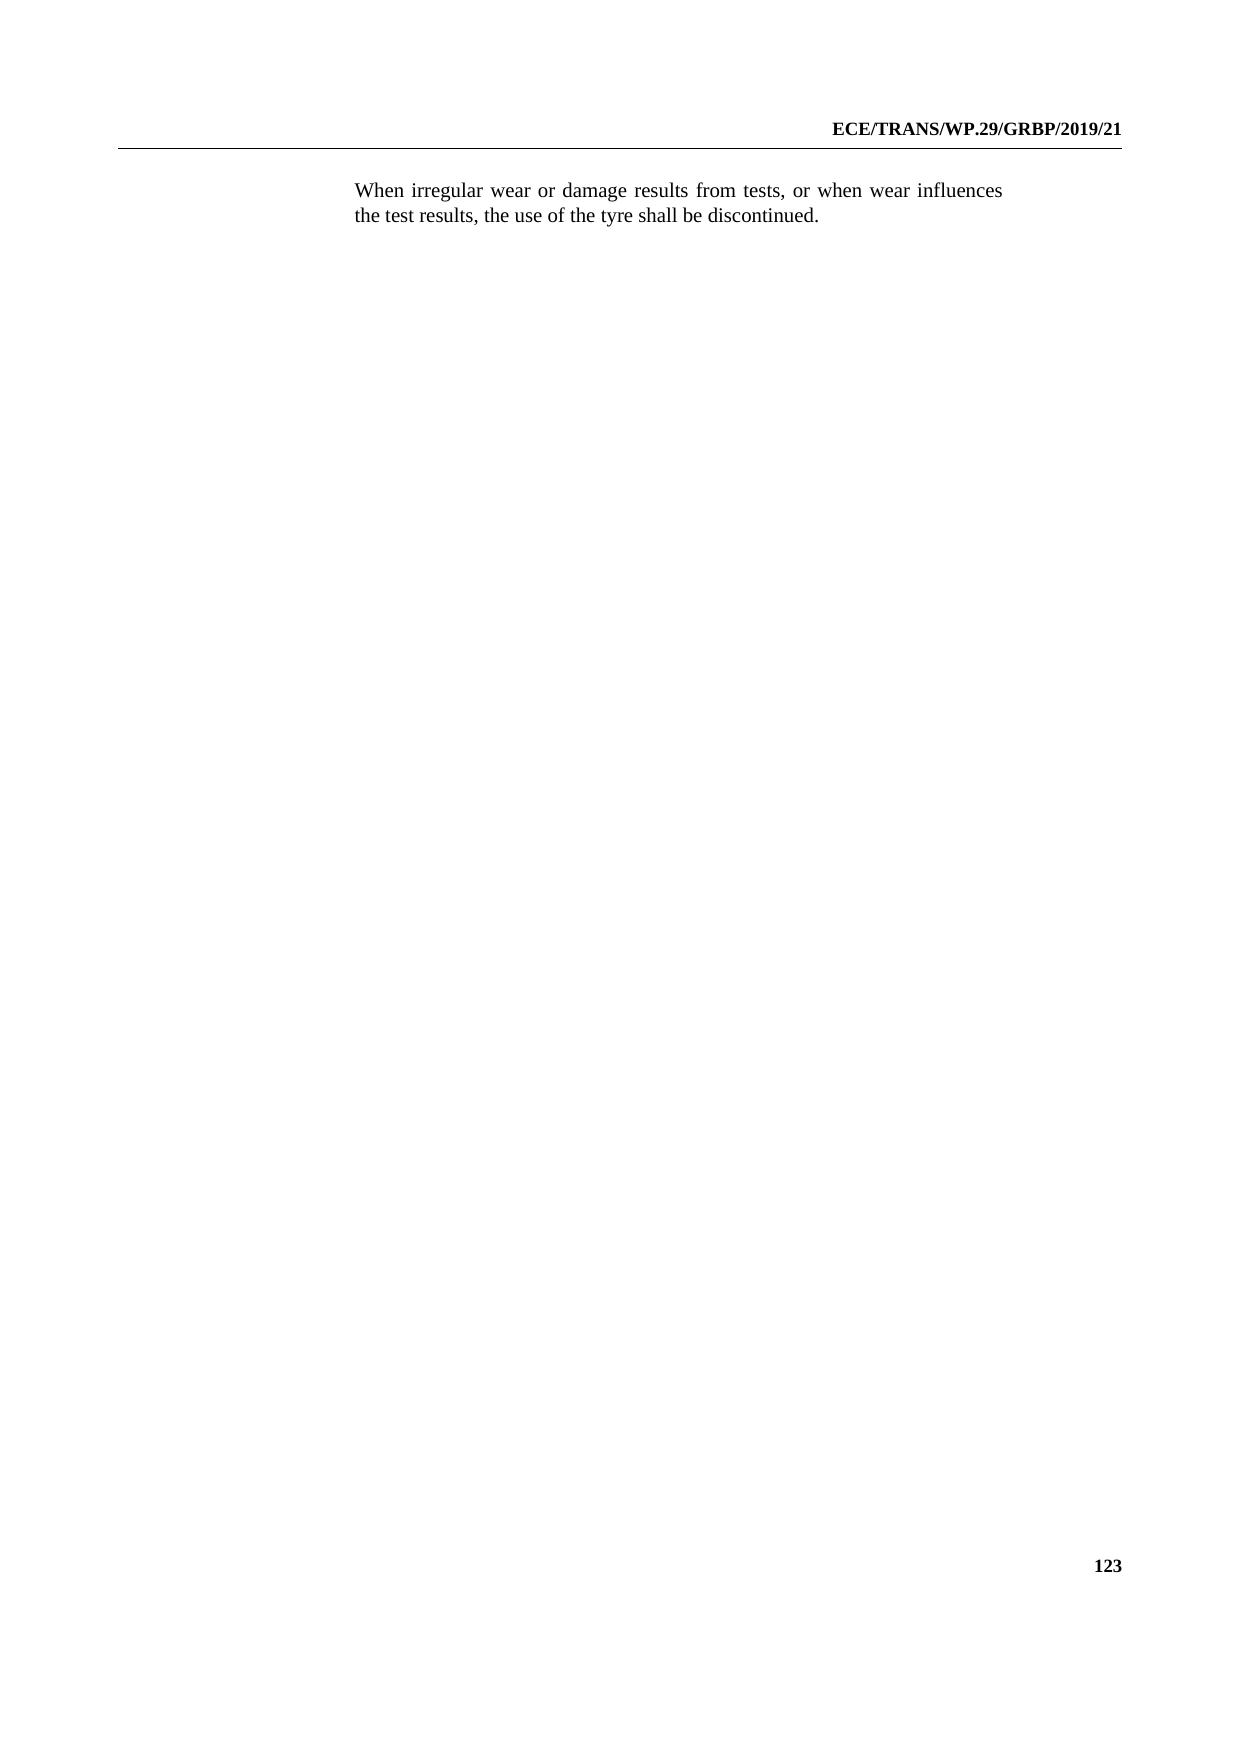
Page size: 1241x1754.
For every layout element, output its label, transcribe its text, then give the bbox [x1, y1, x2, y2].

text When irregular wear or damage results from tests, or when wear influences the test results, the use of the tyre shall be discontinued. [236, 177, 1004, 227]
